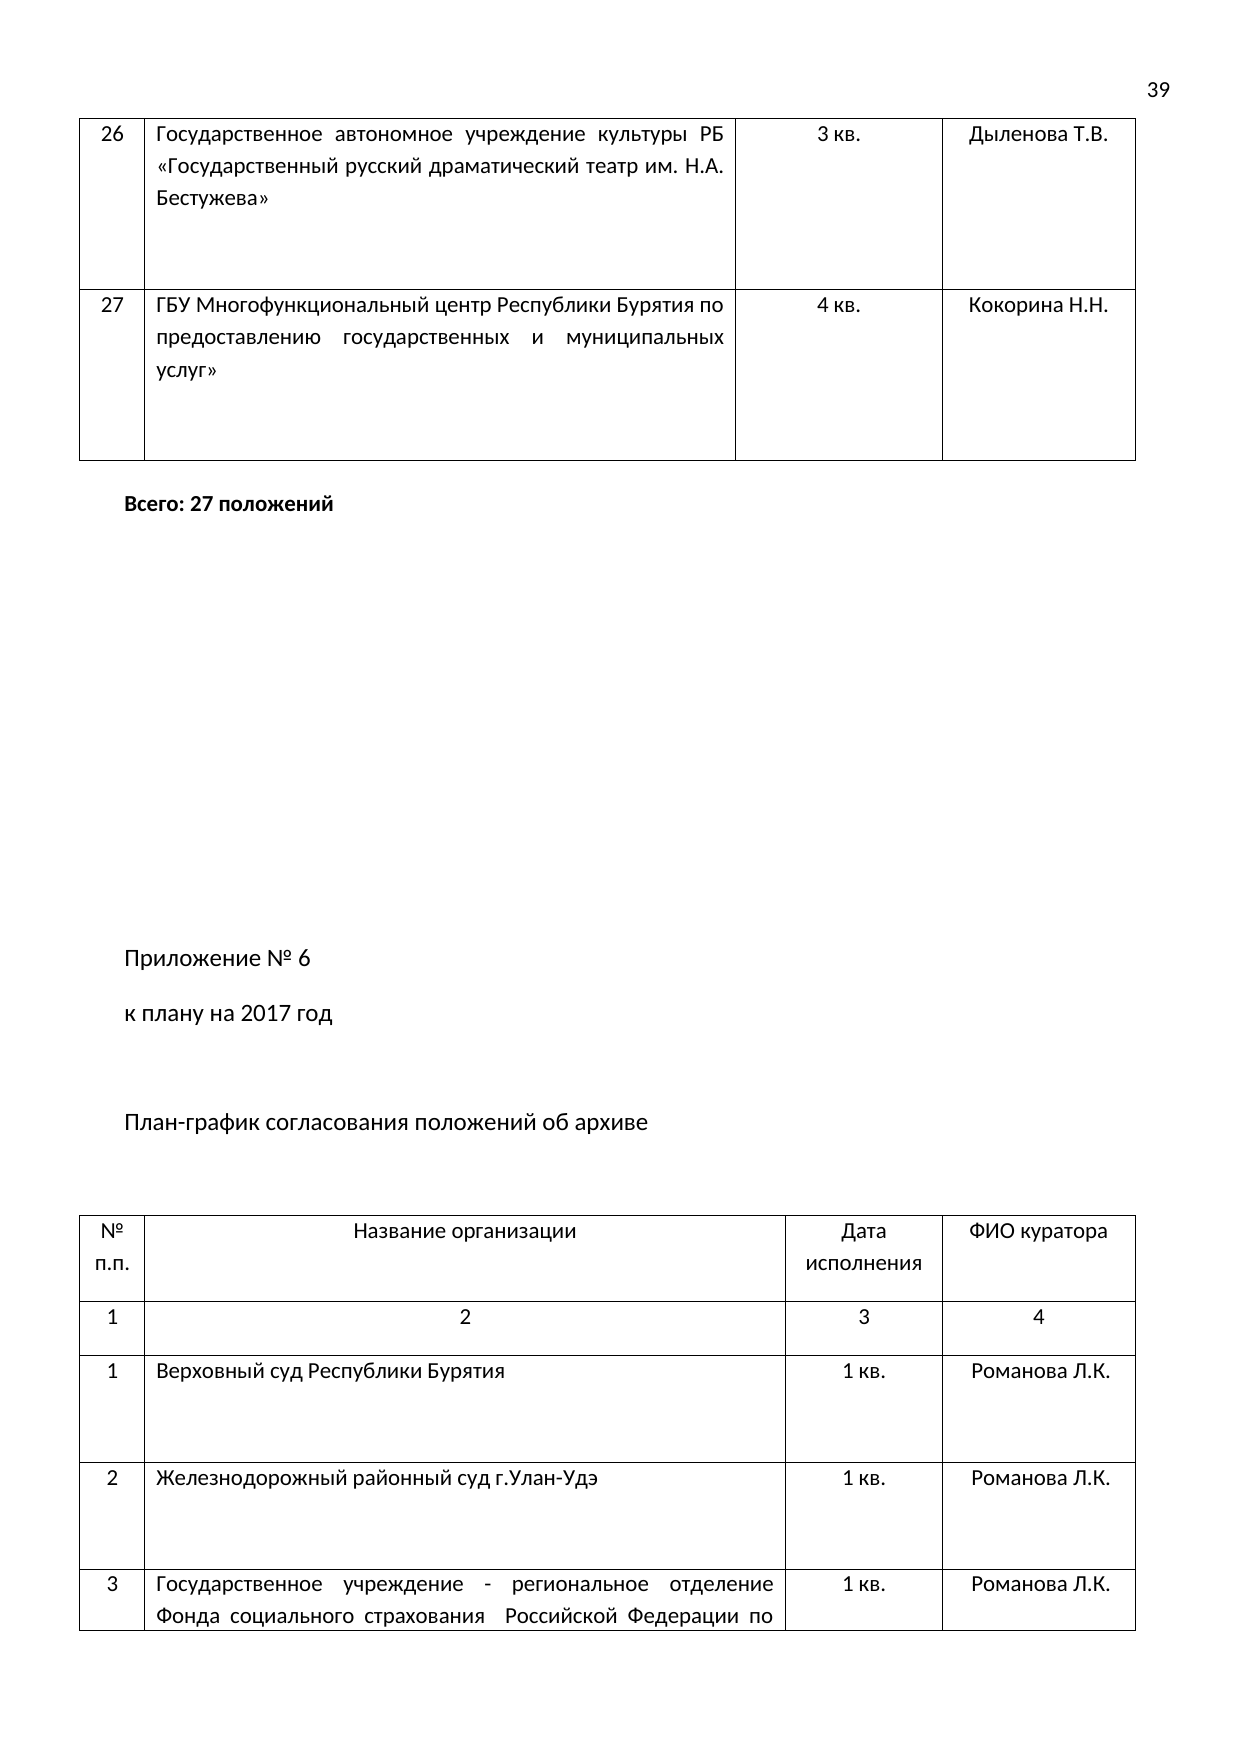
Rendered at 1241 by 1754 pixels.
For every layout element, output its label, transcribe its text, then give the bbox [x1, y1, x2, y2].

table_cell Романова Л.К. [943, 1570, 1135, 1630]
table_cell 26 [80, 119, 144, 289]
table_header Название организации [145, 1216, 785, 1301]
table_cell Железнодорожный районный суд г.Улан-Удэ [145, 1463, 785, 1568]
table_cell 4 [943, 1302, 1135, 1355]
table_cell 2 [145, 1302, 785, 1355]
table_cell 1 кв. [786, 1356, 942, 1462]
table_cell 3 [80, 1570, 144, 1630]
table_cell 3 [786, 1302, 942, 1355]
table_cell 27 [80, 290, 144, 460]
table_cell Кокорина Н.Н. [943, 290, 1135, 460]
table_cell 1 кв. [786, 1463, 942, 1568]
table_cell Дыленова Т.В. [943, 119, 1135, 289]
table_cell 3 кв. [736, 119, 942, 289]
table_cell Романова Л.К. [943, 1356, 1135, 1462]
table_cell Государственное автономное учреждение культуры РБ «Государственный русский драматический театр им. Н.А. Бестужева» [145, 119, 735, 289]
table_header № п.п. [80, 1216, 144, 1301]
table_header Дата исполнения [786, 1216, 942, 1301]
table_cell 2 [80, 1463, 144, 1568]
table_cell 1 [80, 1356, 144, 1462]
table_cell 1 кв. [786, 1570, 942, 1630]
table_header ФИО куратора [943, 1216, 1135, 1301]
table_cell 1 [80, 1302, 144, 1355]
text Всего: 27 положений [124, 489, 1170, 517]
table_cell ГБУ Многофункциональный центр Республики Бурятия по предоставлению государственных и муниципальных услуг» [145, 290, 735, 460]
table_cell Верховный суд Республики Бурятия [145, 1356, 785, 1462]
table_cell 4 кв. [736, 290, 942, 460]
table_cell Романова Л.К. [943, 1463, 1135, 1568]
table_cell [145, 1570, 785, 1630]
